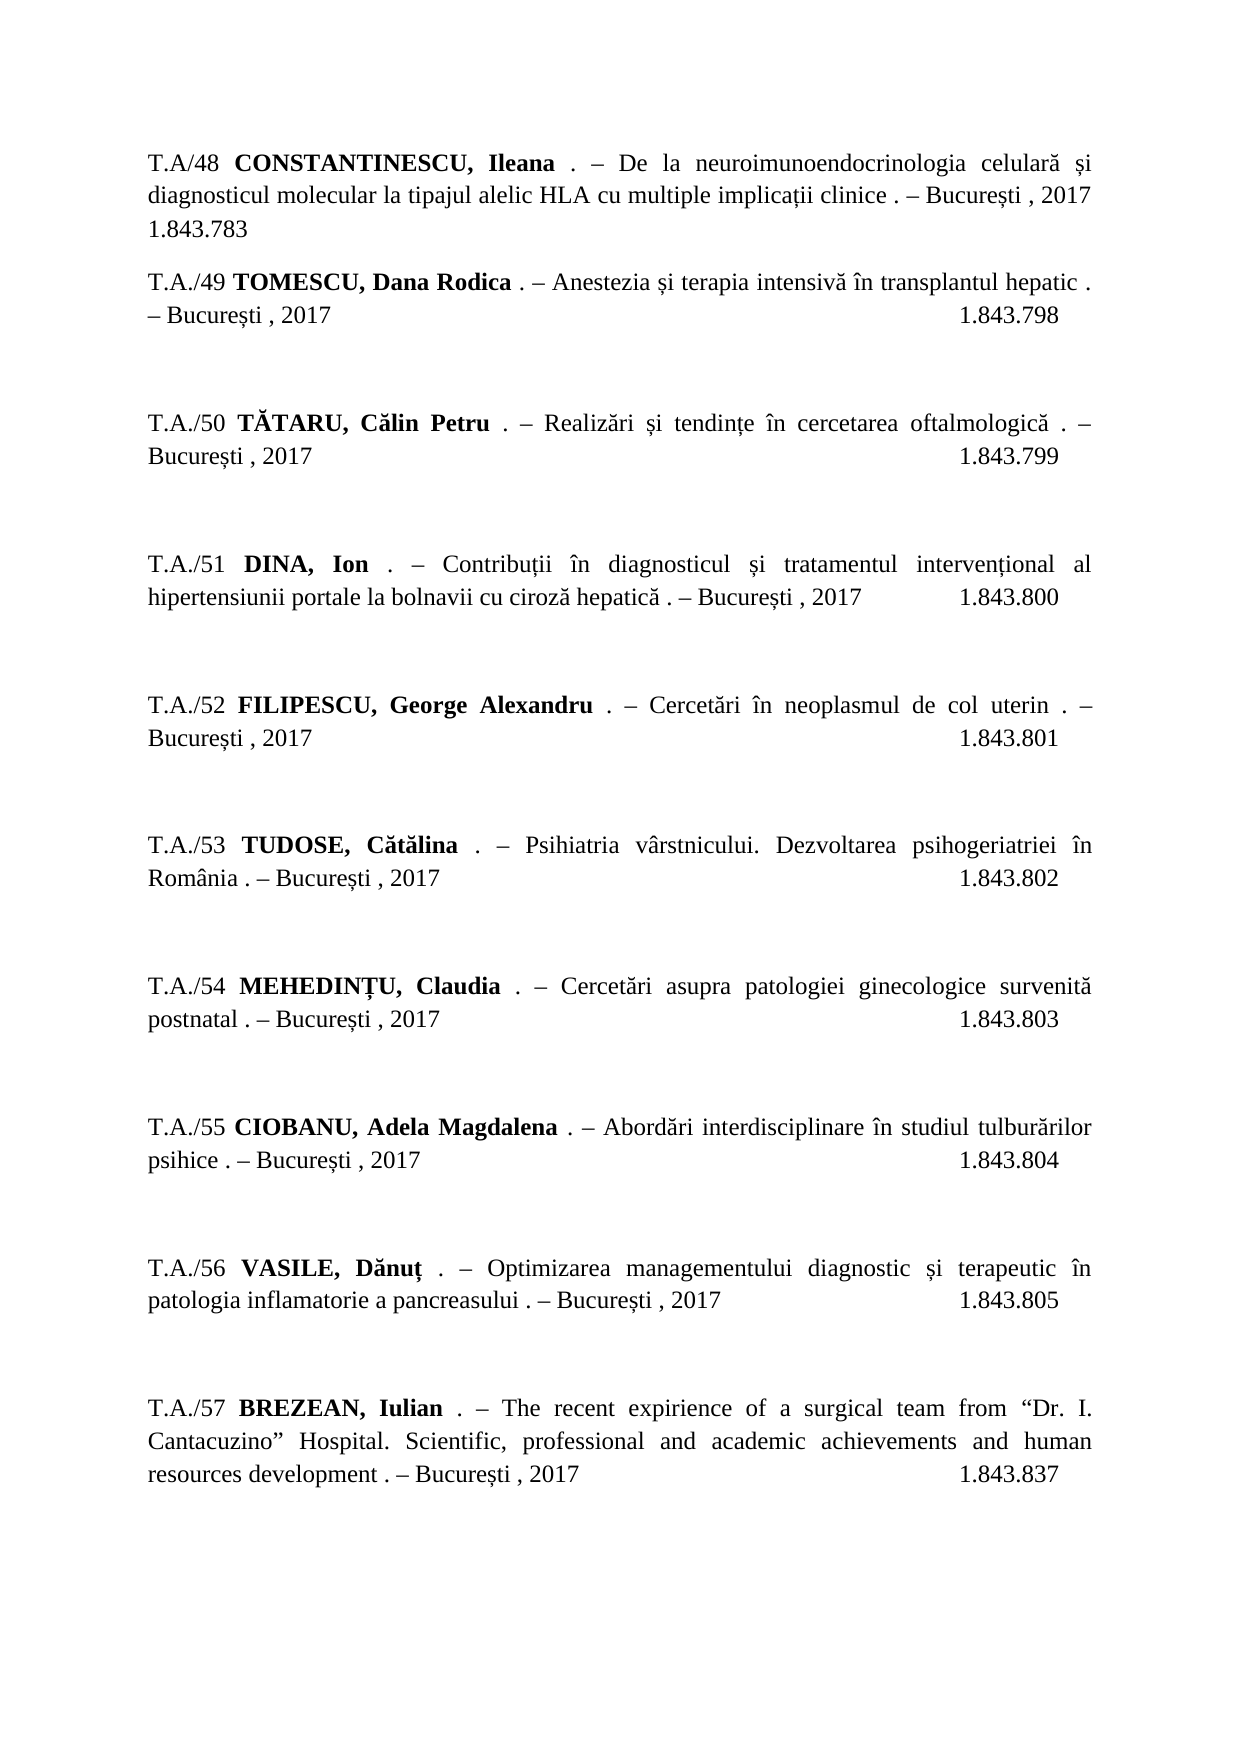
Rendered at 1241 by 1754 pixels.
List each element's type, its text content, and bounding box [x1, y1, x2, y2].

text T.A./50 TĂTARU, Călin Petru . – Realizări și tendințe în cercetarea oftalmologică . – București , 2017 1.843.799 [148, 408, 1093, 470]
text T.A/48 CONSTANTINESCU, Ileana . – De la neuroimunoendocrinologia celulară și diagnosticul molecular la tipajul alelic HLA cu multiple implicații clinice . – București , 2017 1.843.783 [148, 148, 1093, 242]
text T.A./54 MEHEDINȚU, Claudia . – Cercetări asupra patologiei ginecologice survenită postnatal . – București , 2017 1.843.803 [148, 971, 1093, 1033]
text T.A./55 CIOBANU, Adela Magdalena . – Abordări interdisciplinare în studiul tulburărilor psihice . – București , 2017 1.843.804 [148, 1112, 1093, 1174]
text T.A./51 DINA, Ion . – Contribuții în diagnosticul și tratamentul intervențional al hipertensiunii portale la bolnavii cu ciroză hepatică . – București , 2017 1.843.800 [148, 549, 1093, 611]
text T.A./49 TOMESCU, Dana Rodica . – Anestezia și terapia intensivă în transplantul hepatic . – București , 2017 1.843.798 [148, 267, 1093, 329]
text T.A./53 TUDOSE, Cătălina . – Psihiatria vârstnicului. Dezvoltarea psihogeriatriei în România . – București , 2017 1.843.802 [148, 830, 1093, 892]
text T.A./57 BREZEAN, Iulian . – The recent expirience of a surgical team from “Dr. I. Cantacuzino” Hospital. Scientific, professional and academic achievements and human resources development . – București , 2017 1.843.837 [148, 1393, 1093, 1488]
text T.A./52 FILIPESCU, George Alexandru . – Cercetări în neoplasmul de col uterin . – București , 2017 1.843.801 [148, 690, 1093, 751]
text T.A./56 VASILE, Dănuț . – Optimizarea managementului diagnostic și terapeutic în patologia inflamatorie a pancreasului . – București , 2017 1.843.805 [148, 1253, 1093, 1314]
